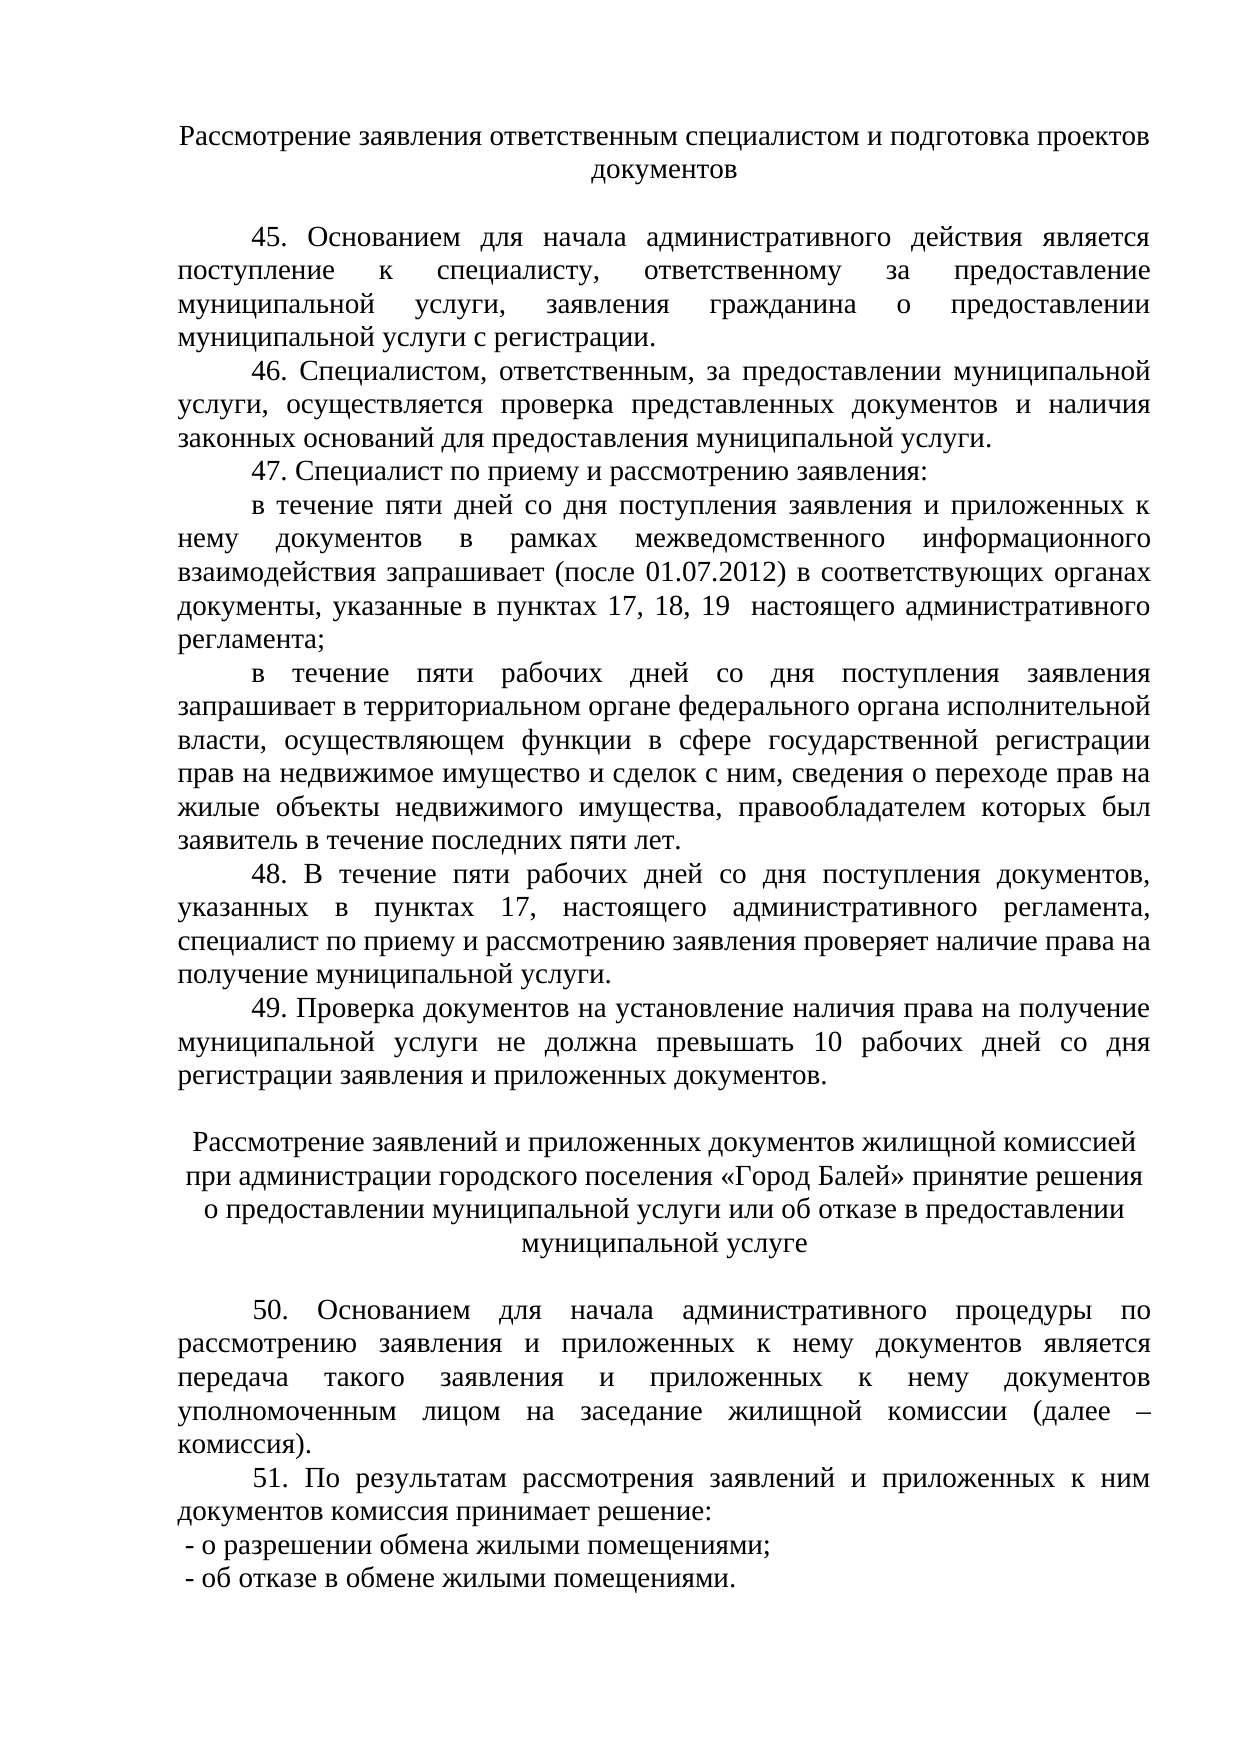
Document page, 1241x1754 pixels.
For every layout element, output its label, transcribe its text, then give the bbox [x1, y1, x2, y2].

text в течение пяти дней со дня поступления заявления и приложенных к нему документов в рамках межведомственного информационного взаимодействия запрашивает (после 01.07.2012) в соответствующих органах документы, указанные в пунктах 17, 18, 19 настоящего административного регламента; [177, 487, 1152, 655]
text 49. Проверка документов на установление наличия права на получение муниципальной услуги не должна превышать 10 рабочих дней со дня регистрации заявления и приложенных документов. [177, 990, 1152, 1091]
subtitle Рассмотрение заявления ответственным специалистом и подготовка проектов документов [177, 118, 1152, 185]
text - об отказе в обмене жилыми помещениями. [177, 1560, 1152, 1594]
text 45. Основанием для начала административного действия является поступление к специалисту, ответственному за предоставление муниципальной услуги, заявления гражданина о предоставлении муниципальной услуги с регистрации. [177, 219, 1151, 353]
text 48. В течение пяти рабочих дней со дня поступления документов, указанных в пунктах 17, настоящего административного регламента, специалист по приему и рассмотрению заявления проверяет наличие права на получение муниципальной услуги. [177, 856, 1152, 990]
text Рассмотрение заявлений и приложенных документов жилищной комиссией при администрации городского поселения «Город Балей» принятие решения о предоставлении муниципальной услуги или об отказе в предоставлении муниципальной услуге [177, 1124, 1152, 1258]
text в течение пяти рабочих дней со дня поступления заявления запрашивает в территориальном органе федерального органа исполнительной власти, осуществляющем функции в сфере государственной регистрации прав на недвижимое имущество и сделок с ним, сведения о переходе прав на жилые объекты недвижимого имущества, правообладателем которых был заявитель в течение последних пяти лет. [177, 655, 1152, 856]
text 51. По результатам рассмотрения заявлений и приложенных к ним документов комиссия принимает решение: [177, 1460, 1152, 1527]
text 50. Основанием для начала административного процедуры по рассмотрению заявления и приложенных к нему документов является передача такого заявления и приложенных к нему документов уполномоченным лицом на заседание жилищной комиссии (далее – комиссия). [177, 1292, 1152, 1460]
text 46. Специалистом, ответственным, за предоставлении муниципальной услуги, осуществляется проверка представленных документов и наличия законных оснований для предоставления муниципальной услуги. [177, 353, 1152, 453]
text - о разрешении обмена жилыми помещениями; [177, 1527, 1152, 1560]
text 47. Специалист по приему и рассмотрению заявления: [177, 453, 1152, 487]
